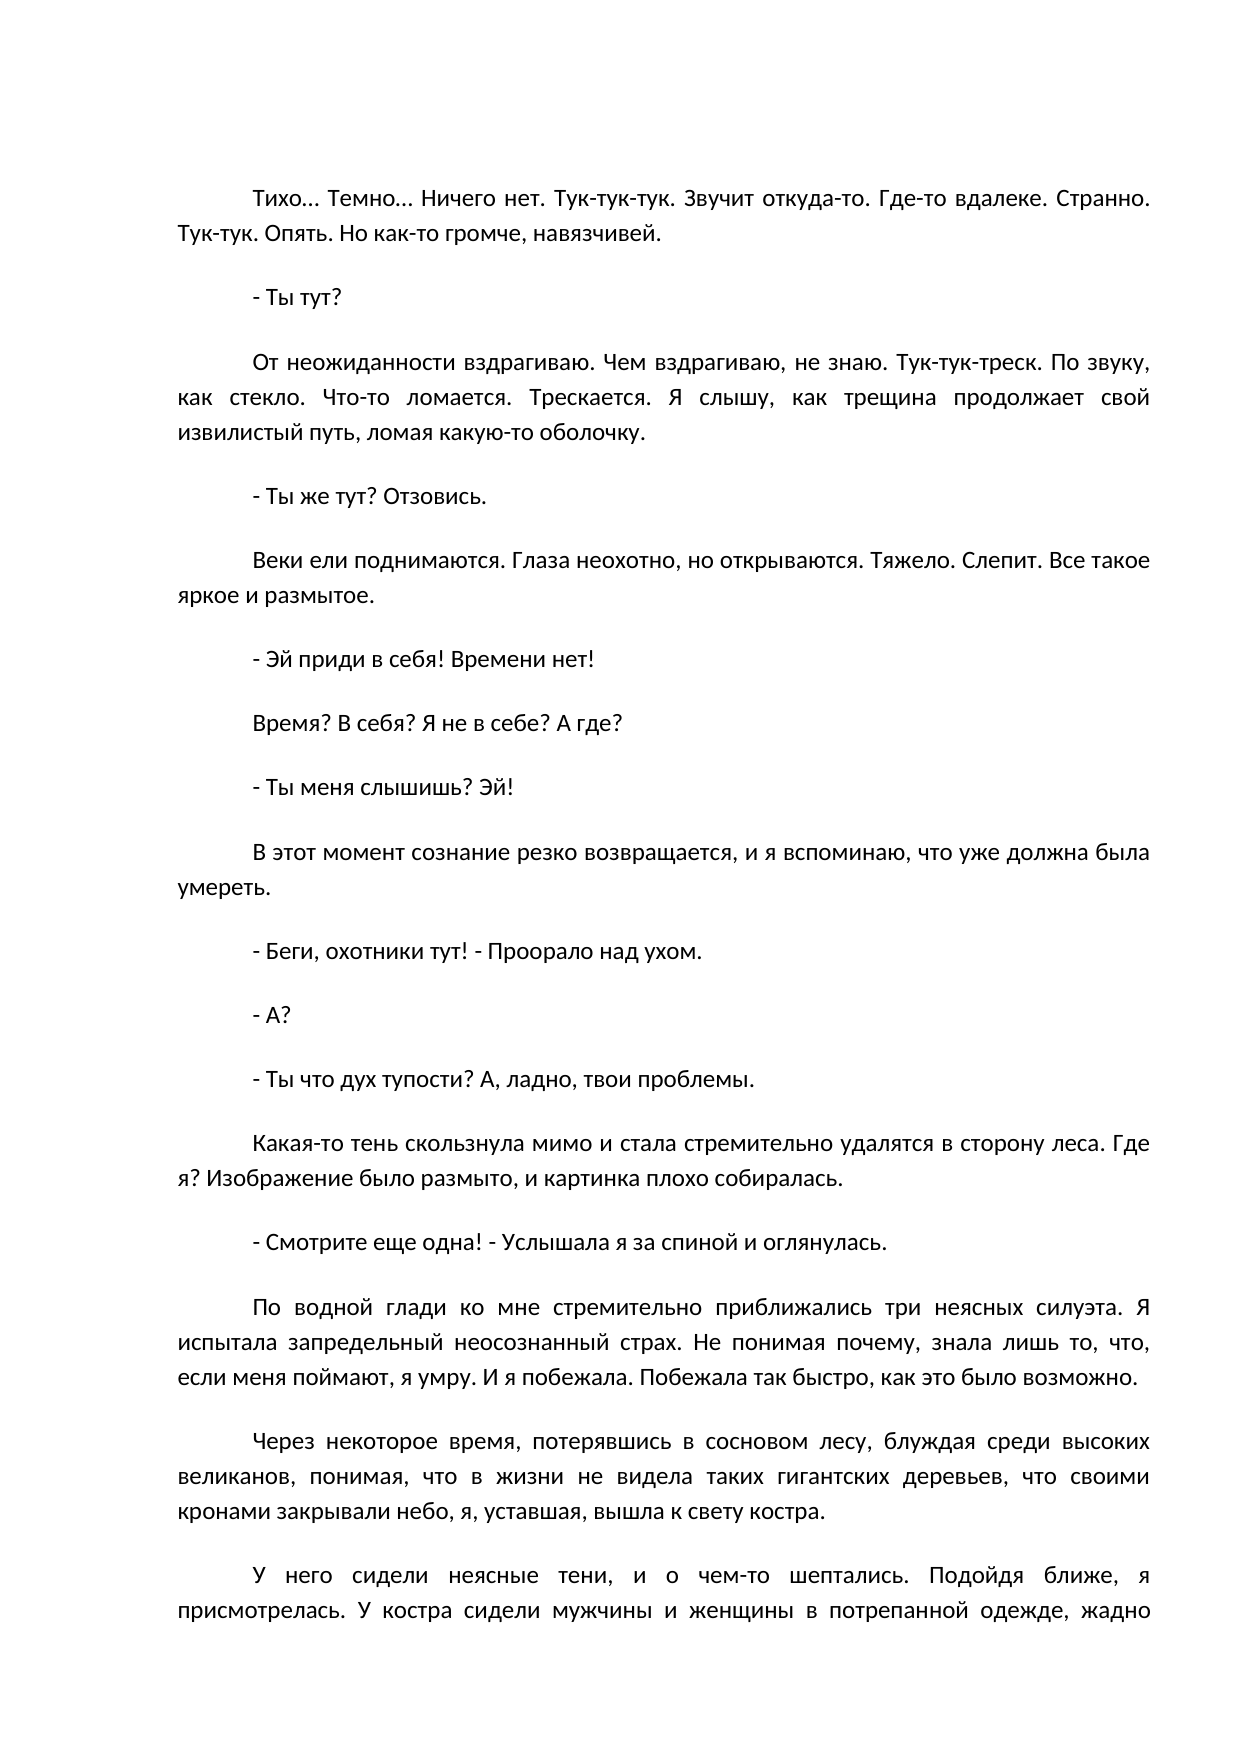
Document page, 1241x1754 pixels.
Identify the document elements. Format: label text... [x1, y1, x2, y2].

text Тихо… Темно… Ничего нет. Тук-тук-тук. Звучит откуда-то. Где-то вдалеке. Странно. Тук-тук. Опять. Но как-то громче, навязчивей. [177, 182, 1152, 248]
text В этот момент сознание резко возвращается, и я вспоминаю, что уже должна была умереть. [177, 836, 1152, 901]
text Время? В себя? Я не в себе? А где? [177, 707, 1152, 738]
text - Смотрите еще одна! - Услышала я за спиной и оглянулась. [177, 1226, 1152, 1257]
text От неожиданности вздрагиваю. Чем вздрагиваю, не знаю. Тук-тук-треск. По звуку, как стекло. Что-то ломается. Трескается. Я слышу, как трещина продолжает свой извилистый путь, ломая какую-то оболочку. [177, 346, 1152, 446]
text - Беги, охотники тут! - Проорало над ухом. [177, 935, 1152, 965]
text По водной глади ко мне стремительно приближались три неясных силуэта. Я испытала запредельный неосознанный страх. Не понимая почему, знала лишь то, что, если меня поймают, я умру. И я побежала. Побежала так быстро, как это было возможно. [177, 1291, 1152, 1391]
text Какая-то тень скользнула мимо и стала стремительно удалятся в сторону леса. Где я? Изображение было размыто, и картинка плохо собиралась. [177, 1127, 1152, 1193]
text Веки ели поднимаются. Глаза неохотно, но открываются. Тяжело. Слепит. Все такое яркое и размытое. [177, 544, 1152, 609]
text Через некоторое время, потерявшись в сосновом лесу, блуждая среди высоких великанов, понимая, что в жизни не видела таких гигантских деревьев, что своими кронами закрывали небо, я, уставшая, вышла к свету костра. [177, 1425, 1152, 1525]
text - Ты тут? [177, 281, 1152, 312]
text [177, 1559, 1152, 1624]
text - Эй приди в себя! Времени нет! [177, 643, 1152, 674]
text - Ты меня слышишь? Эй! [177, 771, 1152, 802]
text - Ты же тут? Отзовись. [177, 480, 1152, 510]
text - А? [177, 999, 1152, 1029]
text - Ты что дух тупости? А, ладно, твои проблемы. [177, 1063, 1152, 1094]
